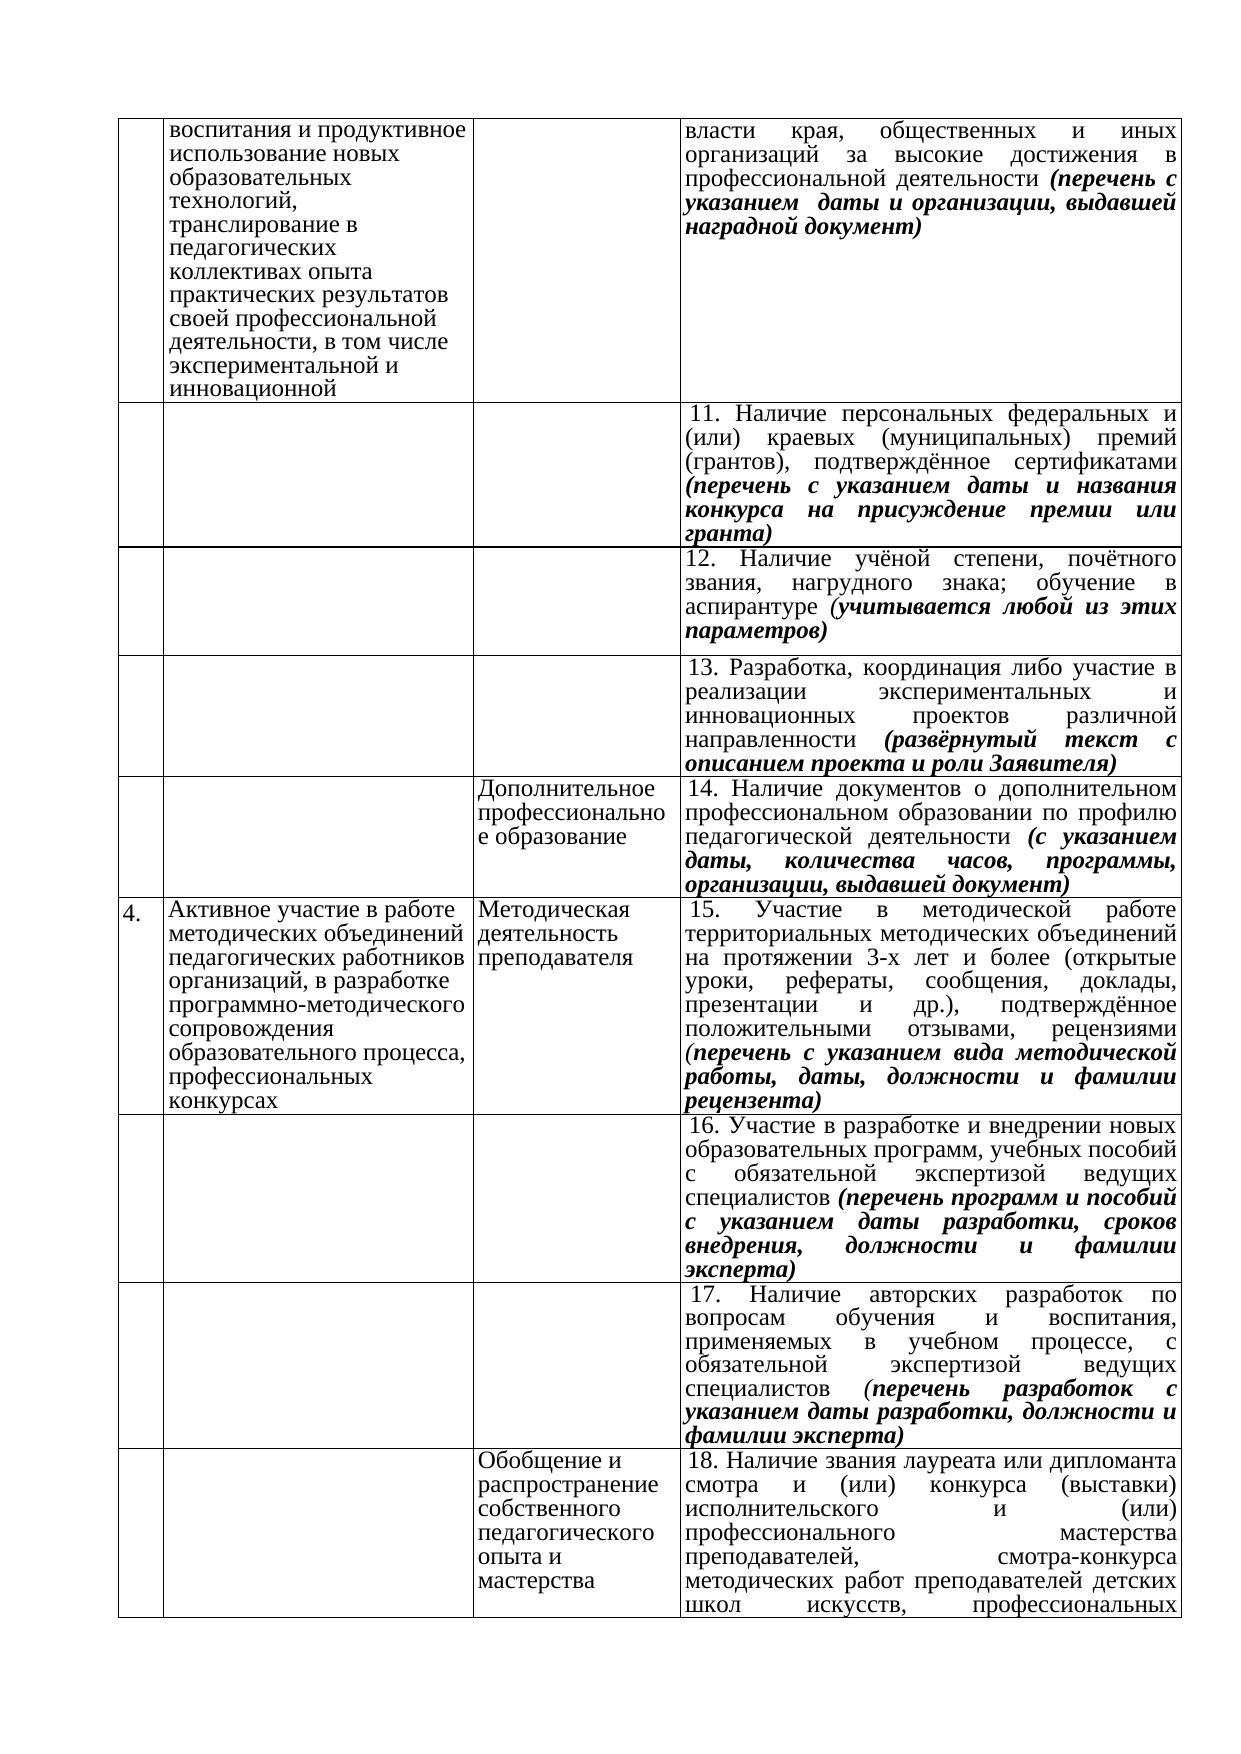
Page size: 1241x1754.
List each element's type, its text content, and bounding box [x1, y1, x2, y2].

table_cell Методическая деятельность преподавателя [474, 898, 680, 1113]
table_cell [164, 1115, 473, 1282]
table_cell 14. Наличие документов о дополнительном профессиональном образовании по профилю педагогической деятельности (с указанием даты, количества часов, программы, организации, выдавшей документ) [681, 777, 1181, 897]
table_cell 3 [119, 119, 163, 402]
table_cell [164, 656, 473, 776]
table_cell [164, 777, 473, 897]
table_cell 15. Участие в методической работе территориальных методических объединений на протяжении 3-х лет и более (открытые уроки, рефераты, сообщения, доклады, презентации и др.), подтверждённое положительными отзывами, рецензиями (перечень с указанием вида методической работы, даты, должности и фамилии рецензента) [681, 898, 1181, 1113]
table_cell [119, 1283, 163, 1448]
table_cell [119, 777, 163, 897]
table_cell [119, 403, 163, 546]
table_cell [164, 119, 473, 402]
table_cell [474, 1115, 680, 1282]
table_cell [474, 1449, 680, 1617]
table_cell [474, 403, 680, 546]
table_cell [681, 119, 1181, 402]
table_cell [474, 548, 680, 655]
table_cell [164, 403, 473, 546]
table_cell [474, 656, 680, 776]
table_cell [119, 656, 163, 776]
table_cell [119, 1449, 163, 1617]
table_cell 12. Наличие учёной степени, почётного звания, нагрудного знака; обучение в аспирантуре (учитывается любой из этих параметров) [681, 548, 1181, 655]
table_cell [164, 1449, 473, 1617]
table_cell [164, 1283, 473, 1448]
table_cell [474, 1283, 680, 1448]
table_cell 11. Наличие персональных федеральных и (или) краевых (муниципальных) премий (грантов), подтверждённое сертификатами (перечень с указанием даты и названия конкурса на присуждение премии или гранта) [681, 403, 1181, 546]
table_cell Дополнительное профессиональное образование [474, 777, 680, 897]
table_cell Активное участие в работе методических объединений педагогических работников организаций, в разработке программно-методического сопровождения образовательного процесса, профессиональных конкурсах [164, 898, 473, 1113]
table_cell [119, 1115, 163, 1282]
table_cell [681, 1449, 1181, 1617]
table_cell 13. Разработка, координация либо участие в реализации экспериментальных и инновационных проектов различной направленности (развёрнутый текст с описанием проекта и роли Заявителя) [681, 656, 1181, 776]
table_cell 4. [119, 898, 163, 1113]
table_cell [164, 548, 473, 655]
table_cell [474, 119, 680, 402]
table_cell 17. Наличие авторских разработок по вопросам обучения и воспитания, применяемых в учебном процессе, с обязательной экспертизой ведущих специалистов (перечень разработок с указанием даты разработки, должности и фамилии эксперта) [681, 1283, 1181, 1448]
table_cell 16. Участие в разработке и внедрении новых образовательных программ, учебных пособий с обязательной экспертизой ведущих специалистов (перечень программ и пособий с указанием даты разработки, сроков внедрения, должности и фамилии эксперта) [681, 1115, 1181, 1282]
table_cell [119, 548, 163, 655]
